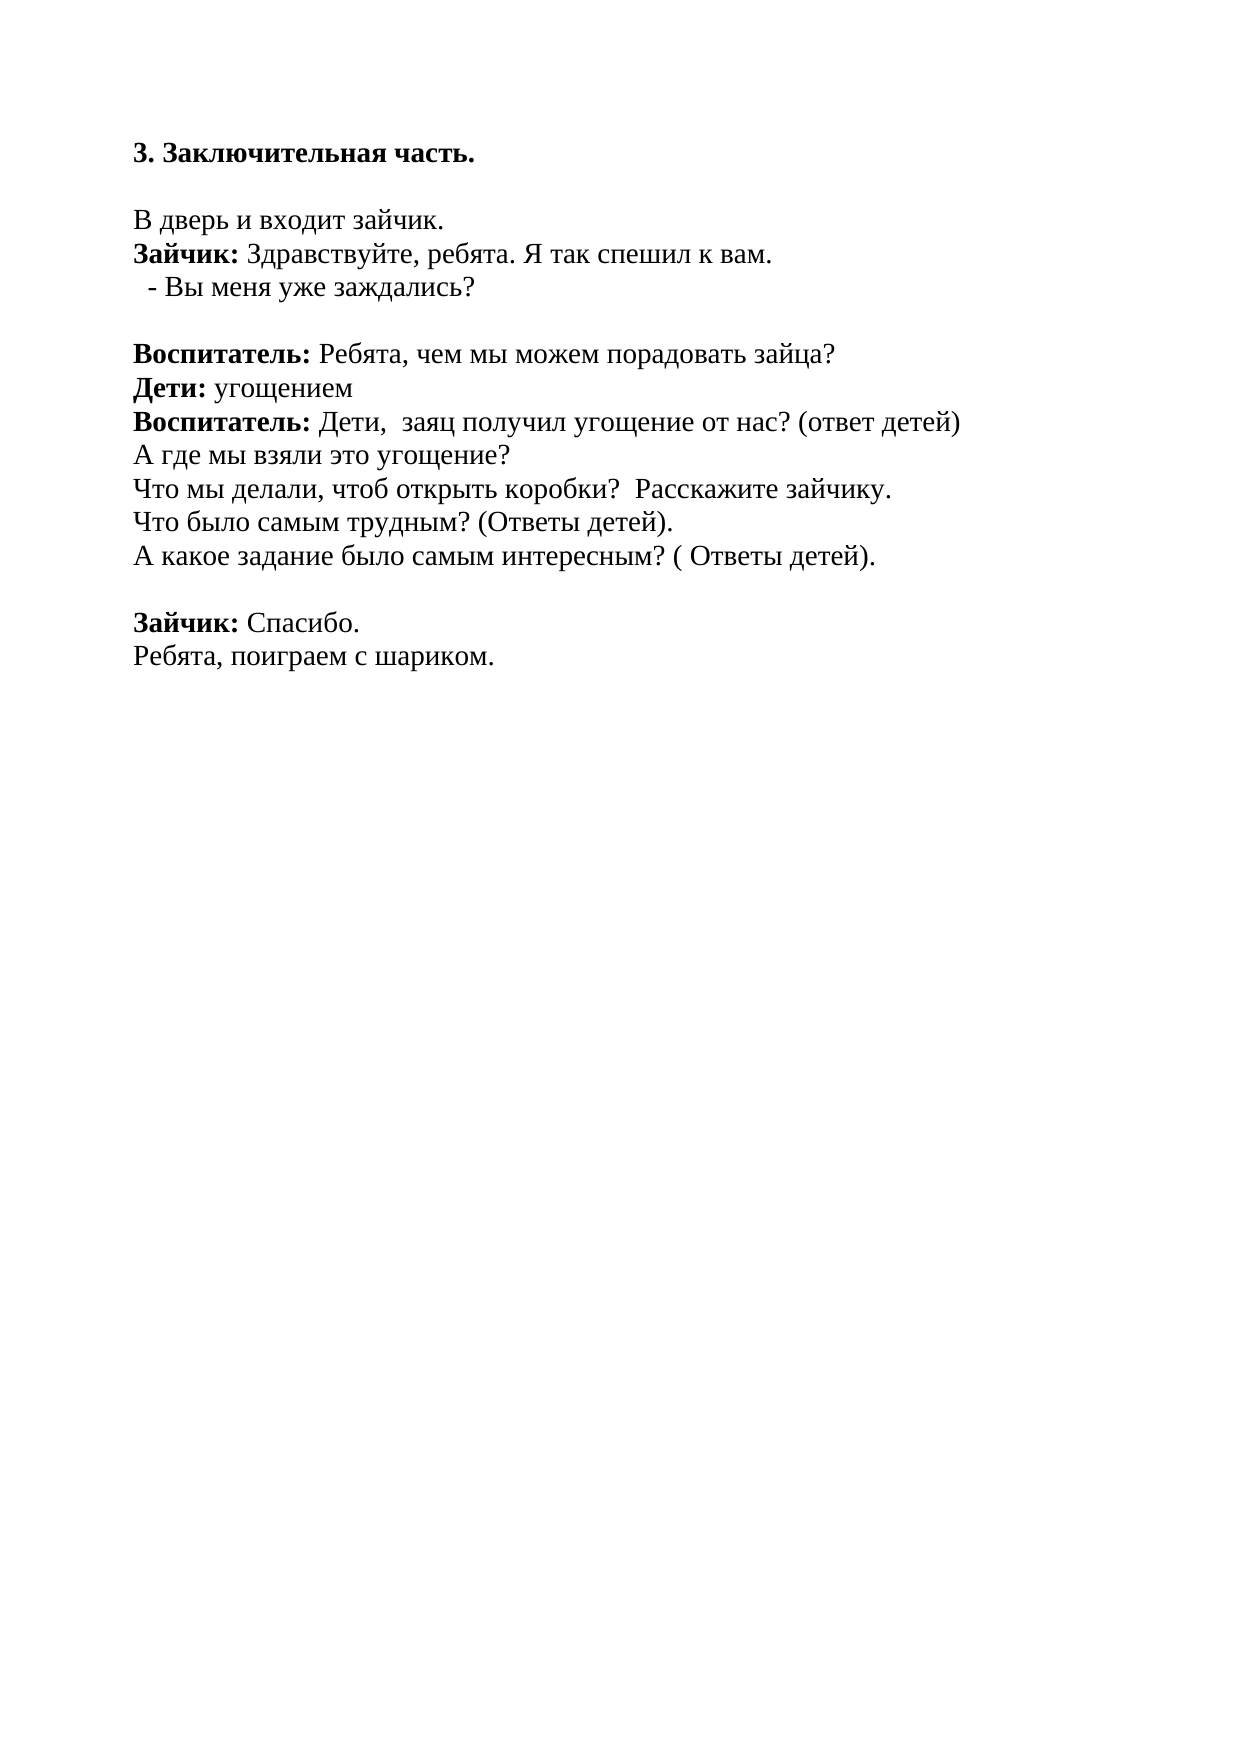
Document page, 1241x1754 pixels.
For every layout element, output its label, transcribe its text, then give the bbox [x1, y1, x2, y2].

text Зайчик: Спасибо. [88, 605, 1152, 638]
text Дети: угощением [88, 370, 1152, 404]
text Воспитатель: Дети, заяц получил угощение от нас? (ответ детей) [88, 404, 1152, 437]
text 3. Заключительная часть. [88, 135, 1152, 169]
text А какое задание было самым интересным? ( Ответы детей). [88, 538, 1152, 571]
text Что мы делали, чтоб открыть коробки? Расскажите зайчику. [88, 471, 1152, 504]
text В дверь и входит зайчик. [88, 202, 1152, 236]
text Воспитатель: Ребята, чем мы можем порадовать зайца? [88, 337, 1152, 370]
text Зайчик: Здравствуйте, ребята. Я так спешил к вам. [88, 236, 1152, 269]
text Что было самым трудным? (Ответы детей). [88, 504, 1152, 538]
text Ребята, поиграем с шариком. [88, 638, 1152, 672]
text А где мы взяли это угощение? [88, 437, 1152, 471]
text - Вы меня уже заждались? [88, 269, 1152, 303]
